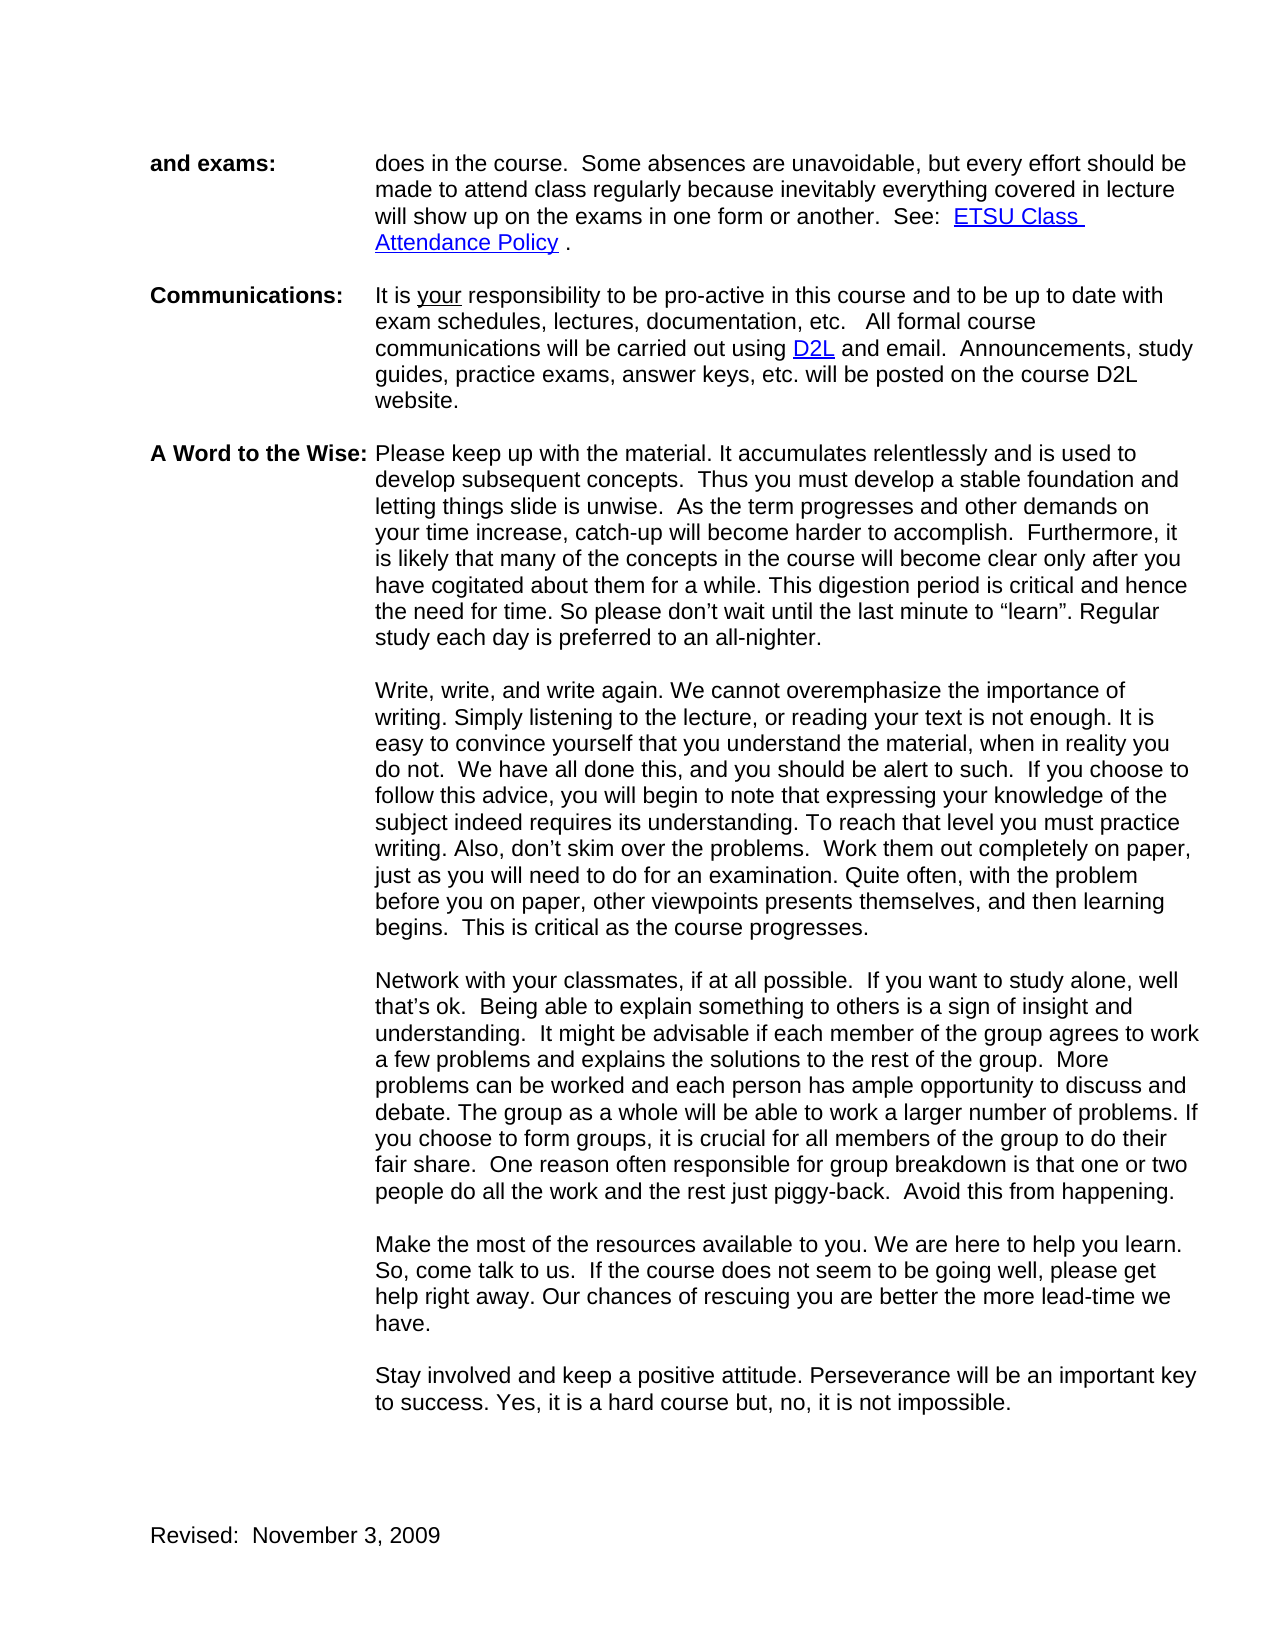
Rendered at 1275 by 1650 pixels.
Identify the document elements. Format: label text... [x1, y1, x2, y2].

text Communications: It is your responsibility to be pro-active in this course and to be up to date with exam schedules, lectures, documentation, etc. All formal course communications will be carried out using D2L and email. Announcements, study guides, practice exams, answer keys, etc. will be posted on the course D2L website. [150, 282, 1200, 413]
text Write, write, and write again. We cannot overemphasize the importance of writing. Simply listening to the lecture, or reading your text is not enough. It is easy to convince yourself that you understand the material, when in reality you do not. We have all done this, and you should be alert to such. If you choose to follow this advice, you will begin to note that expressing your knowledge of the subject indeed requires its understanding. To reach that level you must practice writing. Also, don’t skim over the problems. Work them out completely on paper, just as you will need to do for an examination. Quite often, with the problem before you on paper, other viewpoints presents themselves, and then learning begins. This is critical as the course progresses. [150, 677, 1200, 941]
text Stay involved and keep a positive attitude. Perseverance will be an important key to success. Yes, it is a hard course but, no, it is not impossible. [375, 1362, 1200, 1415]
text and exams: does in the course. Some absences are unavoidable, but every effort should be made to attend class regularly because inevitably everything covered in lecture will show up on the exams in one form or another. See: ETSU Class Attendance Policy . [150, 150, 1200, 255]
text Network with your classmates, if at all possible. If you want to study alone, well that’s ok. Being able to explain something to others is a sign of insight and understanding. It might be advisable if each member of the group agrees to work a few problems and explains the solutions to the rest of the group. More problems can be worked and each person has ample opportunity to discuss and debate. The group as a whole will be able to work a larger number of problems. If you choose to form groups, it is crucial for all members of the group to do their fair share. One reason often responsible for group breakdown is that one or two people do all the work and the rest just piggy-back. Avoid this from happening. [150, 967, 1200, 1204]
text A Word to the Wise: Please keep up with the material. It accumulates relentlessly and is used to develop subsequent concepts. Thus you must develop a stable foundation and letting things slide is unwise. As the term progresses and other demands on your time increase, catch-up will become harder to accomplish. Furthermore, it is likely that many of the concepts in the course will become clear only after you have cogitated about them for a while. This digestion period is critical and hence the need for time. So please don’t wait until the last minute to “learn”. Regular study each day is preferred to an all-nighter. [150, 440, 1200, 651]
text Make the most of the resources available to you. We are here to help you learn. So, come talk to us. If the course does not seem to be going well, please get help right away. Our chances of rescuing you are better the more lead-time we have. [150, 1231, 1200, 1336]
